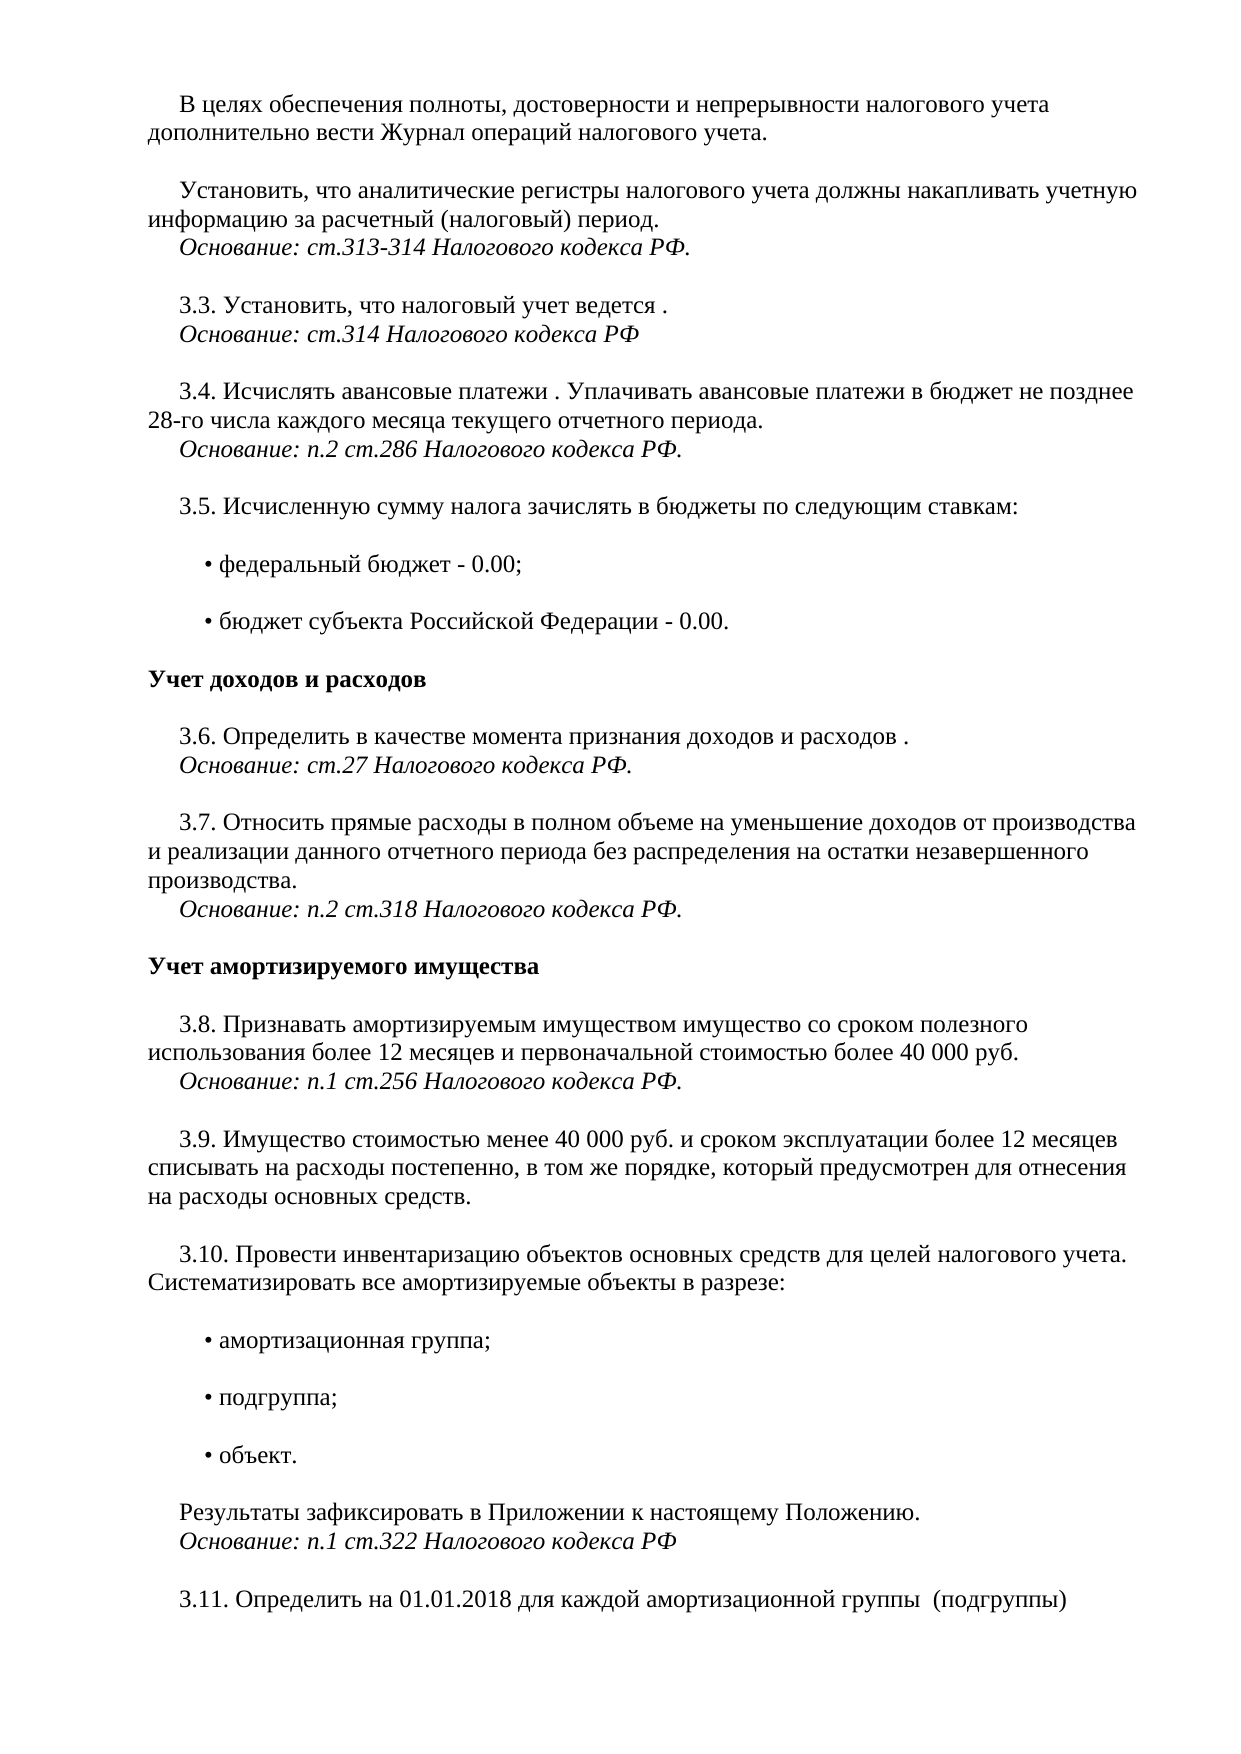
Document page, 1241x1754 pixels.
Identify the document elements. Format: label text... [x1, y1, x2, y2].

text Основание: ст.27 Налогового кодекса РФ. [148, 750, 1152, 779]
text • подгруппа; [148, 1354, 1152, 1411]
text Основание: ст.313-314 Налогового кодекса РФ. [148, 232, 1152, 261]
text 3.9. Имущество стоимостью менее 40 000 руб. и сроком эксплуатации более 12 месяцев списывать на расходы постепенно, в том же порядке, который предусмотрен для отнесения на расходы основных средств. [148, 1095, 1152, 1210]
text Результаты зафиксировать в Приложении к настоящему Положению. [148, 1469, 1152, 1526]
text 3.10. Провести инвентаризацию объектов основных средств для целей налогового учета. Систематизировать все амортизируемые объекты в разрезе: [148, 1210, 1152, 1296]
text 3.7. Относить прямые расходы в полном объеме на уменьшение доходов от производства и реализации данного отчетного периода без распределения на остатки незавершенного производства. [148, 779, 1152, 894]
text Учет амортизируемого имущества [148, 922, 1152, 980]
text Учет доходов и расходов [148, 635, 1152, 692]
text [148, 1555, 1152, 1612]
text Основание: ст.314 Налогового кодекса РФ [148, 319, 1152, 347]
text Основание: п.2 ст.318 Налогового кодекса РФ. [148, 894, 1152, 922]
text Основание: п.1 ст.256 Налогового кодекса РФ. [148, 1066, 1152, 1095]
text Установить, что аналитические регистры налогового учета должны накапливать учетную информацию за расчетный (налоговый) период. [148, 146, 1152, 232]
text 3.6. Определить в качестве момента признания доходов и расходов . [148, 692, 1152, 750]
text 3.3. Установить, что налоговый учет ведется . [148, 261, 1152, 319]
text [148, 89, 1152, 146]
text • бюджет субъекта Российской Федерации - 0.00. [148, 577, 1152, 635]
text 3.5. Исчисленную сумму налога зачислять в бюджеты по следующим ставкам: [148, 462, 1152, 520]
text Основание: п.1 ст.322 Налогового кодекса РФ [148, 1526, 1152, 1555]
text 3.8. Признавать амортизируемым имуществом имущество со сроком полезного использования более 12 месяцев и первоначальной стоимостью более 40 000 руб. [148, 980, 1152, 1066]
text • федеральный бюджет - 0.00; [148, 520, 1152, 577]
text Основание: п.2 ст.286 Налогового кодекса РФ. [148, 434, 1152, 462]
text • амортизационная группа; [148, 1296, 1152, 1354]
text • объект. [148, 1411, 1152, 1469]
text 3.4. Исчислять авансовые платежи . Уплачивать авансовые платежи в бюджет не позднее 28-го числа каждого месяца текущего отчетного периода. [148, 347, 1152, 434]
